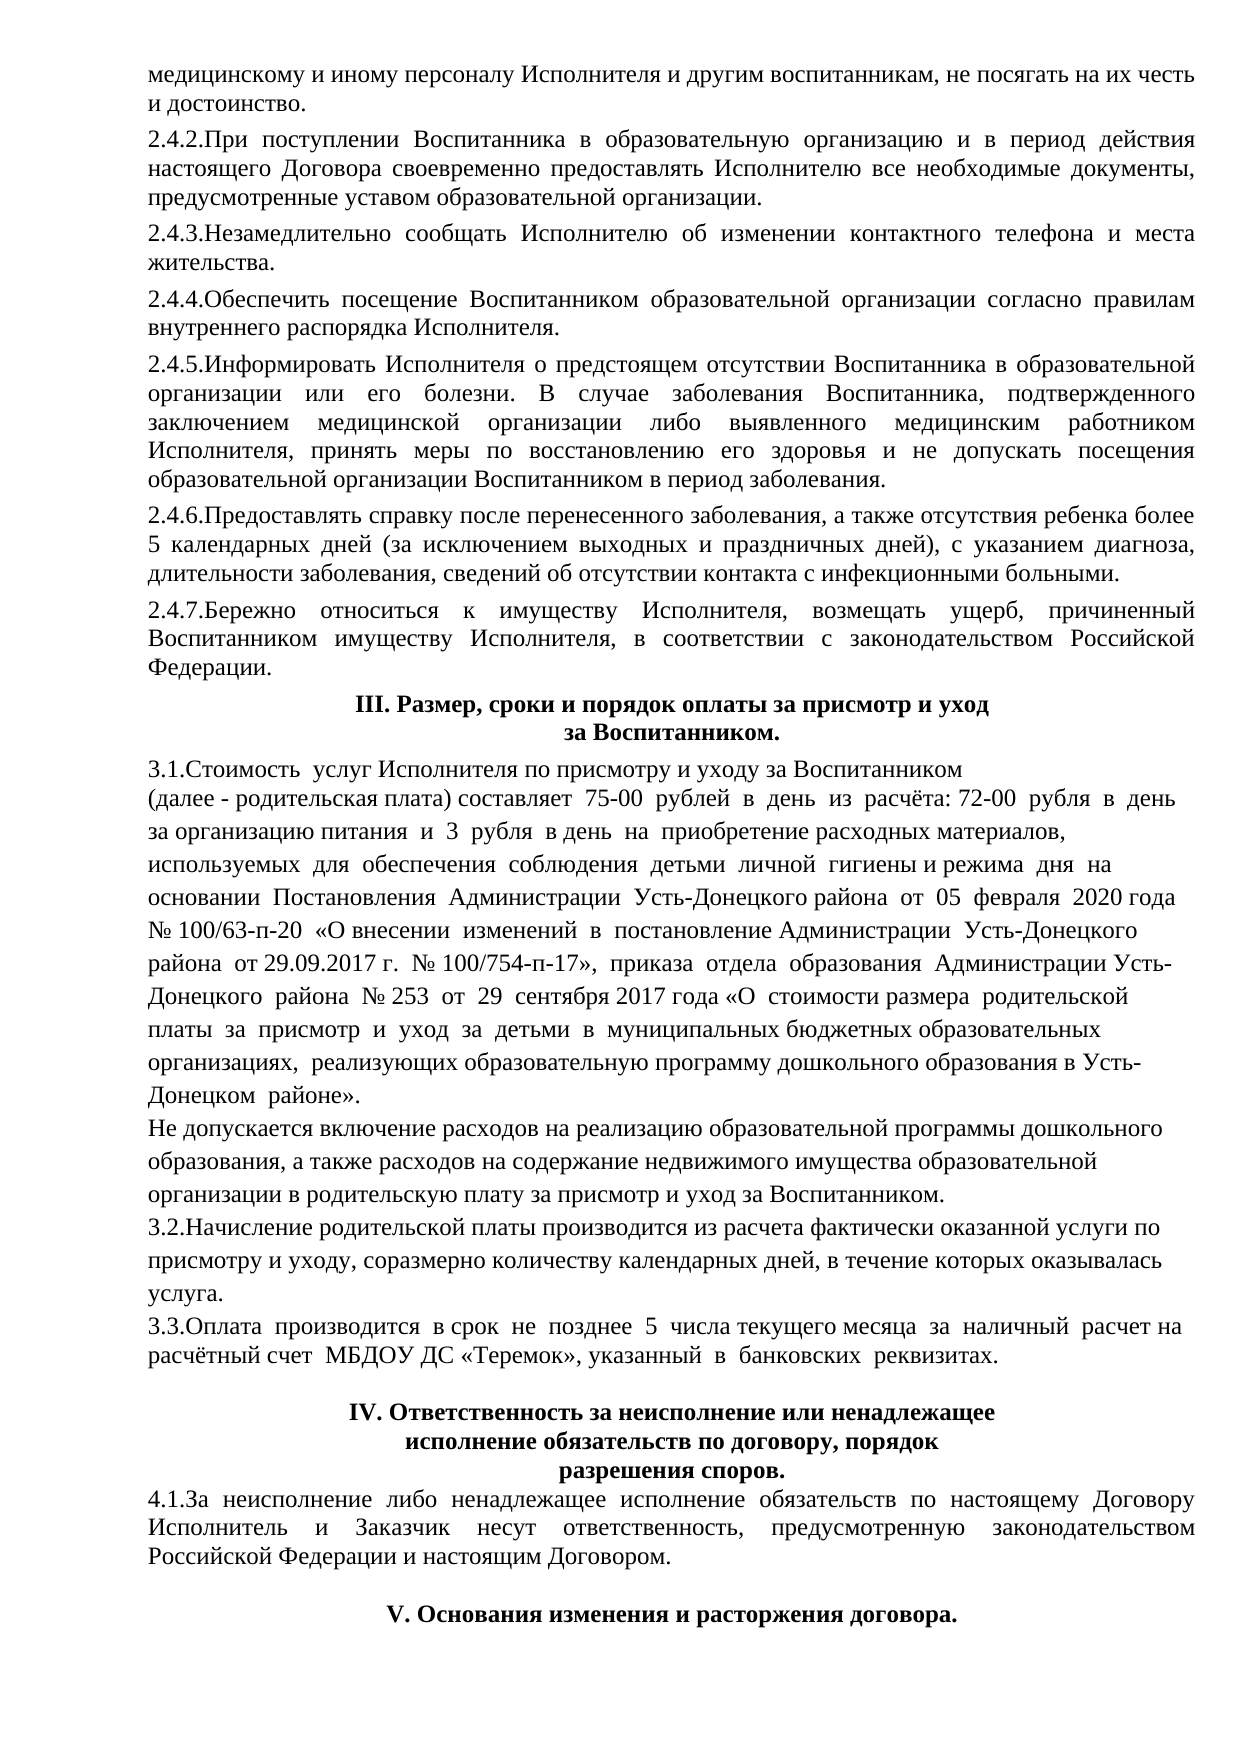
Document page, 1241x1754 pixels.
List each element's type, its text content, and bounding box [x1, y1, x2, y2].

text 2.4.5.Информировать Исполнителя о предстоящем отсутствии Воспитанника в образовательной организации или его болезни. В случае заболевания Воспитанника, подтвержденного заключением медицинской организации либо выявленного медицинским работником Исполнителя, принять меры по восстановлению его здоровья и не допускать посещения образовательной организации Воспитанником в период заболевания. [148, 349, 1196, 493]
text 2.4.6.Предоставлять справку после перенесенного заболевания, а также отсутствия ребенка более 5 календарных дней (за исключением выходных и праздничных дней), с указанием диагноза, длительности заболевания, сведений об отсутствии контакта с инфекционными больными. [148, 501, 1196, 587]
text 3.1.Стоимость услуг Исполнителя по присмотру и уходу за Воспитанником [148, 754, 1196, 783]
text 2.4.2.При поступлении Воспитанника в образовательную организацию и в период действия настоящего Договора своевременно предоставлять Исполнителю все необходимые документы, предусмотренные уставом образовательной организации. [148, 124, 1196, 211]
text (далее - родительская плата) составляет 75-00 рублей в день из расчёта: 72-00 рубля в день за организацию питания и 3 рубля в день на приобретение расходных материалов, используемых для обеспечения соблюдения детьми личной гигиены и режима дня на основании Постановления Администрации Усть-Донецкого района от 05 февраля 2020 года № 100/63-п-20 «О внесении изменений в постановление Администрации Усть-Донецкого района от 29.09.2017 г. № 100/754-п-17», приказа отдела образования Администрации Усть-Донецкого района № 253 от 29 сентября 2017 года «О стоимости размера родительской платы за присмотр и уход за детьми в муниципальных бюджетных образовательных организациях, реализующих образовательную программу дошкольного образования в Усть-Донецком районе». Не допускается включение расходов на реализацию образовательной программы дошкольного образования, а также расходов на содержание недвижимого имущества образовательной организации в родительскую плату за присмотр и уход за Воспитанником. 3.2.Начисление родительской платы производится из расчета фактически оказанной услуги по присмотру и уходу, соразмерно количеству календарных дней, в течение которых оказывалась услуга. [148, 783, 1196, 1307]
text 2.4.4.Обеспечить посещение Воспитанником образовательной организации согласно правилам внутреннего распорядка Исполнителя. [148, 284, 1196, 341]
text IV. Ответственность за неисполнение или ненадлежащее исполнение обязательств по договору, порядок разрешения споров. [148, 1397, 1196, 1484]
text III. Размер, сроки и порядок оплаты за присмотр и уход за Воспитанником. [148, 689, 1196, 746]
text 2.4.3.Незамедлительно сообщать Исполнителю об изменении контактного телефона и места жительства. [148, 218, 1196, 276]
text 4.1.За неисполнение либо ненадлежащее исполнение обязательств по настоящему Договору Исполнитель и Заказчик несут ответственность, предусмотренную законодательством Российской Федерации и настоящим Договором. [148, 1484, 1196, 1570]
text 2.4.7.Бережно относиться к имуществу Исполнителя, возмещать ущерб, причиненный Воспитанником имуществу Исполнителя, в соответствии с законодательством Российской Федерации. [148, 595, 1196, 681]
text 3.3.Оплата производится в срок не позднее 5 числа текущего месяца за наличный расчет на расчётный счет МБДОУ ДС «Теремок», указанный в банковских реквизитах. [148, 1311, 1196, 1369]
text V. Основания изменения и расторжения договора. [148, 1599, 1196, 1627]
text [148, 59, 1196, 117]
